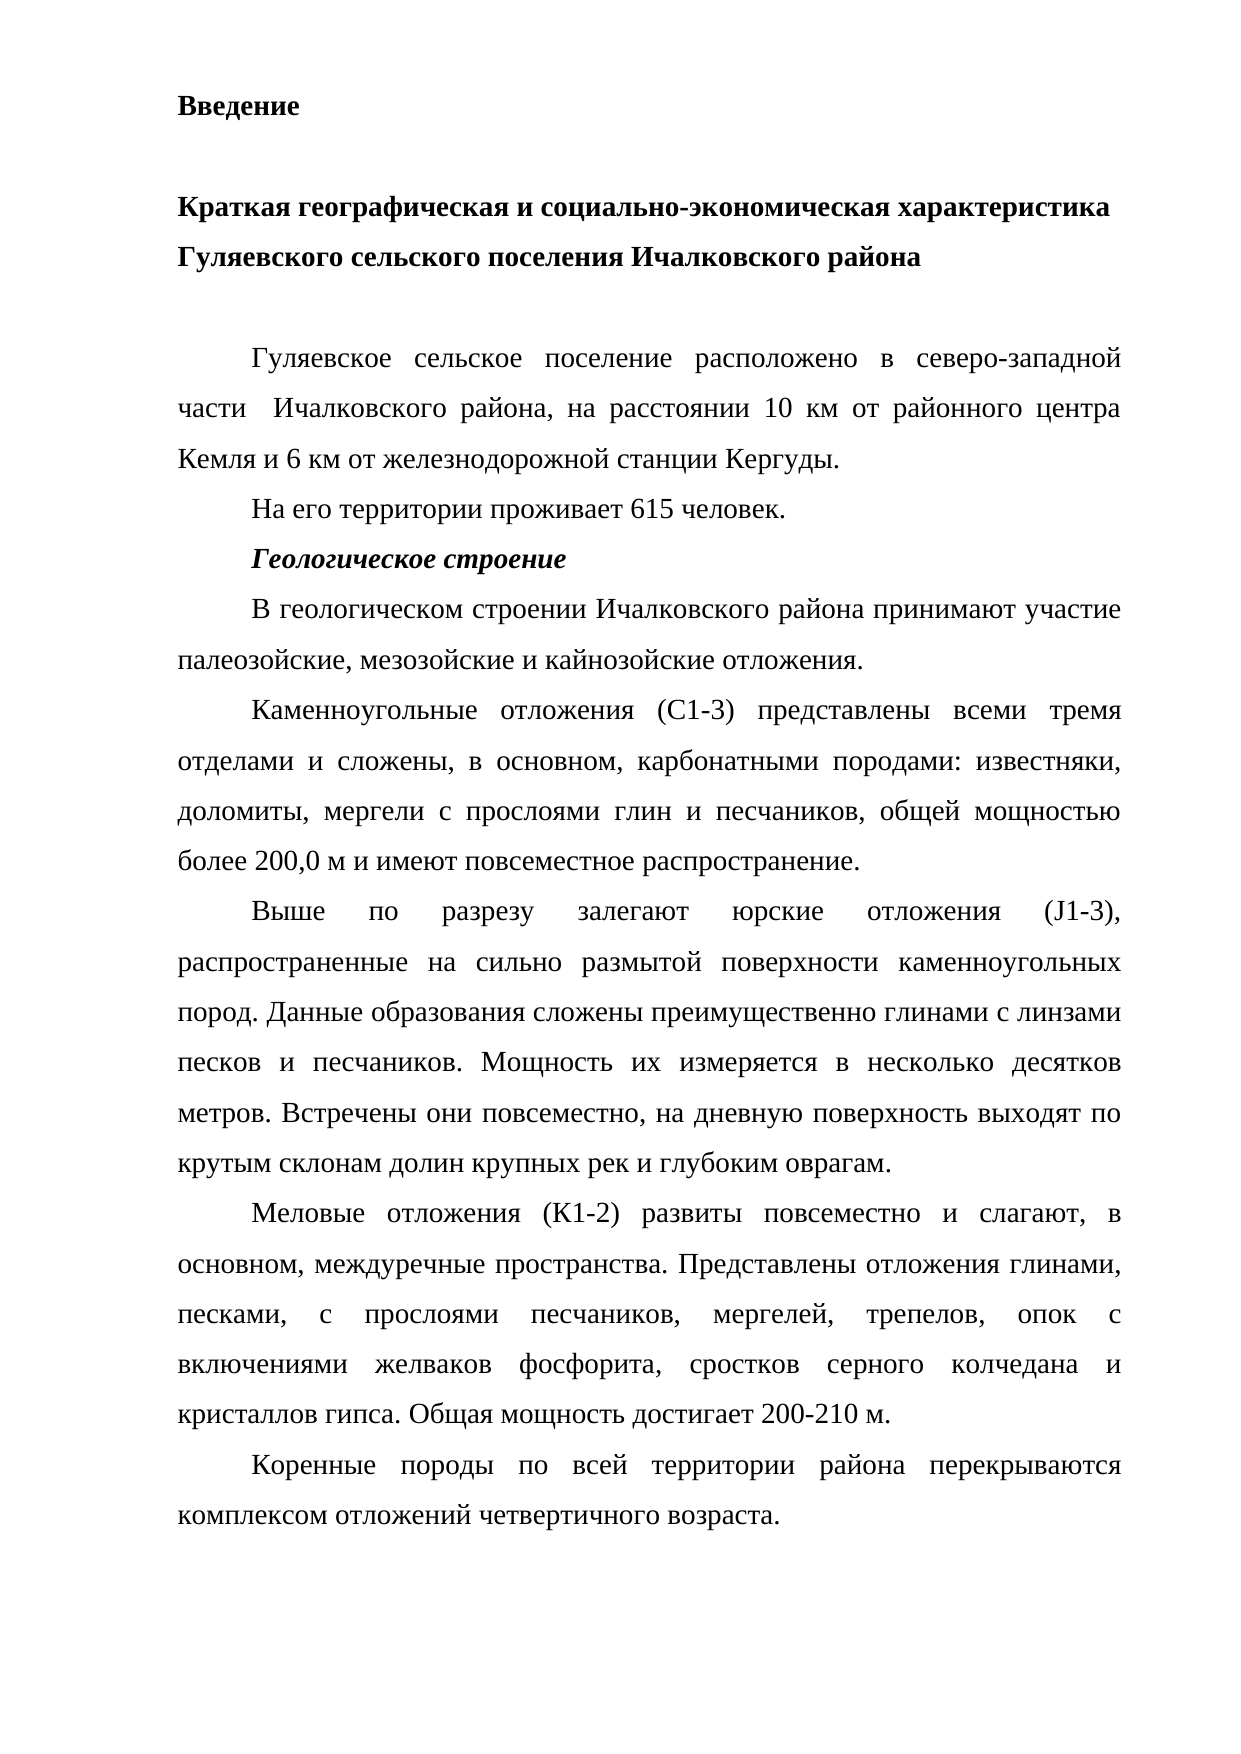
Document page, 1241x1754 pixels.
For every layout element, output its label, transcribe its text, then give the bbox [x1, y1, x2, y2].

text Выше по разрезу залегают юрские отложения (J1-3), распространенные на сильно размытой поверхности каменноугольных пород. Данные образования сложены преимущественно глинами с линзами песков и песчаников. Мощность их измеряется в несколько десятков метров. Встречены они повсеместно, на дневную поверхность выходят по крутым склонам долин крупных рек и глубоким оврагам. [177, 893, 1122, 1179]
text Меловые отложения (К1-2) развиты повсеместно и слагают, в основном, междуречные пространства. Представлены отложения глинами, песками, с прослоями песчаников, мергелей, трепелов, опок с включениями желваков фосфорита, сростков серного колчедана и кристаллов гипса. Общая мощность достигает 200-210 м. [177, 1195, 1122, 1430]
text Коренные породы по всей территории района перекрываются комплексом отложений четвертичного возраста. [177, 1447, 1122, 1531]
text Каменноугольные отложения (С1-3) представлены всеми тремя отделами и сложены, в основном, карбонатными породами: известняки, доломиты, мергели с прослоями глин и песчаников, общей мощностью более 200,0 м и имеют повсеместное распространение. [177, 692, 1122, 877]
text Краткая географическая и социально-экономическая характеристика Гуляевского сельского поселения Ичалковского района [177, 189, 1122, 273]
text На его территории проживает 615 человек. [177, 491, 1122, 524]
text Введение [177, 88, 1122, 122]
text Геологическое строение [177, 541, 1122, 575]
text В геологическом строении Ичалковского района принимают участие палеозойские, мезозойские и кайнозойские отложения. [177, 592, 1122, 676]
text Гуляевское сельское поселение расположено в северо-западной части Ичалковского района, на расстоянии 10 км от районного центра Кемля и 6 км от железнодорожной станции Кергуды. [177, 340, 1122, 474]
